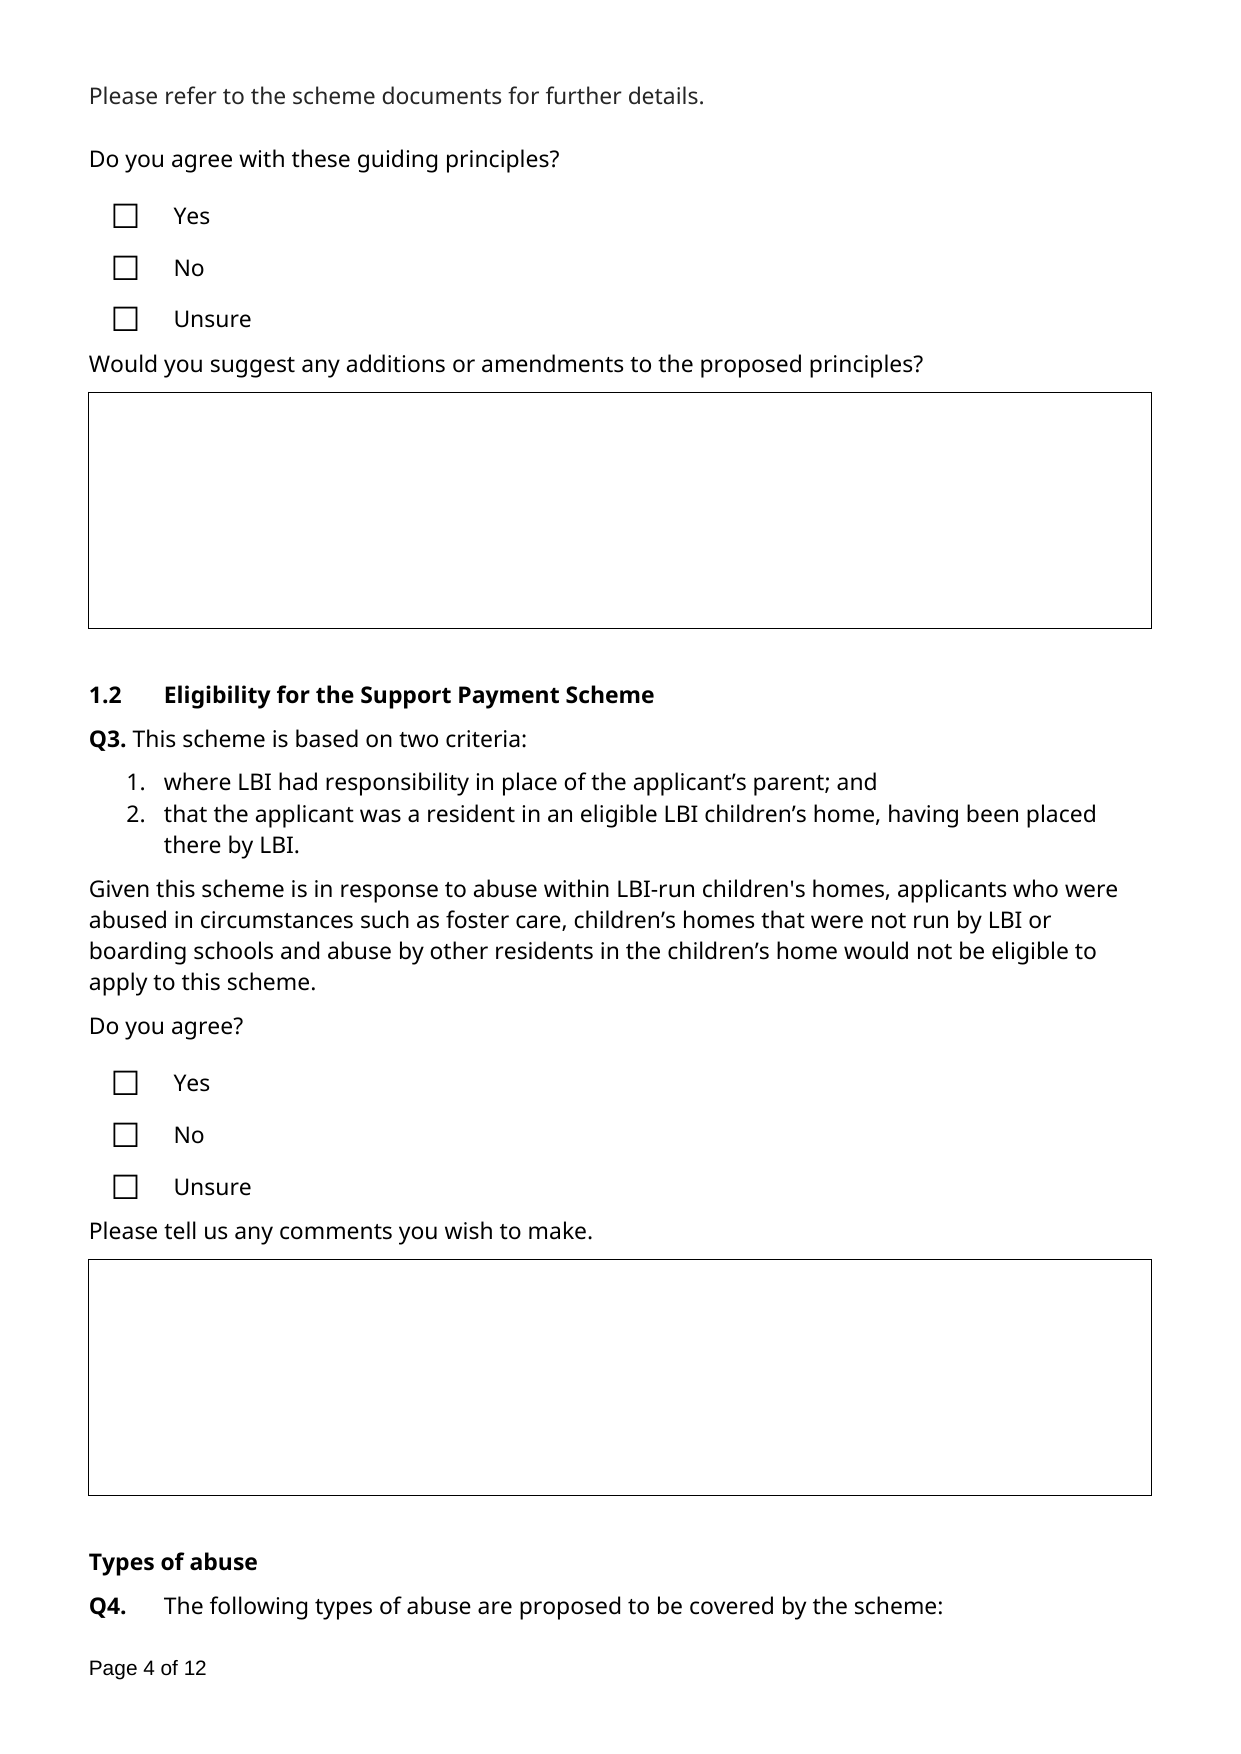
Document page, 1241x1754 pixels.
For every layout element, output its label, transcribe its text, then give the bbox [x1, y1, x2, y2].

text Please tell us any comments you wish to make. [89, 1215, 1152, 1246]
text Would you suggest any additions or amendments to the proposed principles? [89, 348, 1152, 379]
text Do you agree with these guiding principles? [89, 143, 1152, 174]
table_cell No [162, 238, 1151, 290]
table_cell No [162, 1106, 1151, 1157]
table_cell Unsure [162, 1157, 1151, 1209]
text Do you agree? [89, 1010, 1152, 1041]
list where LBI had responsibility in place of the applicant’s parent; and [126, 766, 1152, 798]
list that the applicant was a resident in an eligible LBI children’s home, having been placed there by LBI. [126, 798, 1152, 860]
subtitle 1.2 Eligibility for the Support Payment Scheme [89, 679, 1152, 710]
table_cell Unsure [162, 290, 1151, 342]
table_header [89, 1260, 1151, 1495]
table_header Yes [162, 187, 1151, 238]
table_header [89, 393, 1151, 628]
text Given this scheme is in response to abuse within LBI-run children's homes, applicants who were abused in circumstances such as foster care, children’s homes that were not run by LBI or boarding schools and abuse by other residents in the children’s home would not be eligible to apply to this scheme. [89, 873, 1152, 998]
text Types of abuse [89, 1546, 1152, 1577]
table_header Yes [162, 1054, 1151, 1106]
text Q4. The following types of abuse are proposed to be covered by the scheme: [89, 1590, 1152, 1621]
text Q3. This scheme is based on two criteria: [89, 723, 1152, 754]
